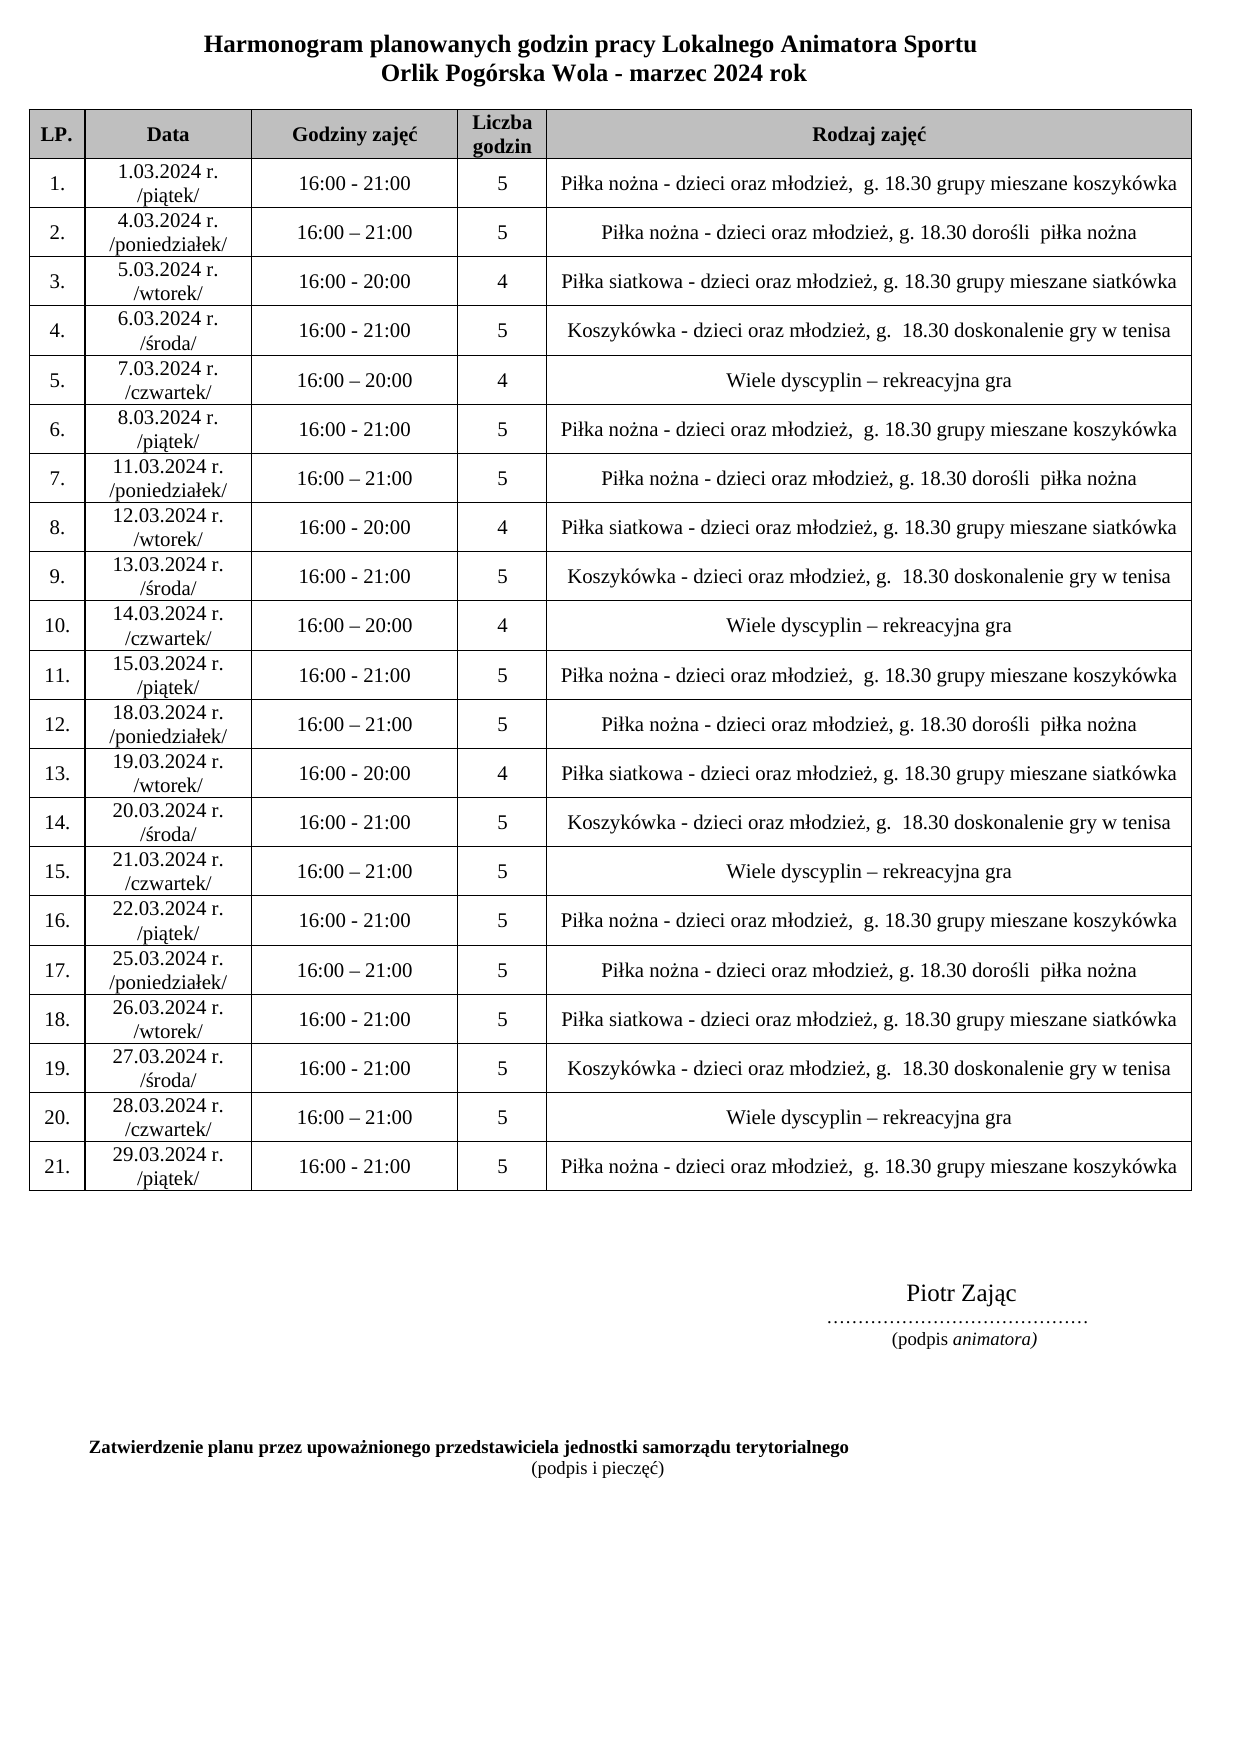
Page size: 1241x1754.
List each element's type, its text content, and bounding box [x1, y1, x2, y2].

table_cell 16:00 - 21:00 [252, 405, 457, 453]
table_cell Piłka siatkowa - dzieci oraz młodzież, g. 18.30 grupy mieszane siatkówka [547, 257, 1191, 305]
table_cell 19.03.2024 r. /wtorek/ [86, 749, 251, 797]
table_cell 26.03.2024 r. /wtorek/ [86, 995, 251, 1043]
table_cell 4 [458, 356, 546, 404]
table_cell 5 [458, 306, 546, 354]
table_cell 20. [30, 1093, 84, 1141]
table_cell Koszykówka - dzieci oraz młodzież, g. 18.30 doskonalenie gry w tenisa [547, 798, 1191, 846]
table_cell 16:00 - 21:00 [252, 995, 457, 1043]
table_cell Piłka siatkowa - dzieci oraz młodzież, g. 18.30 grupy mieszane siatkówka [547, 749, 1191, 797]
table_cell 17. [30, 946, 84, 994]
text Harmonogram planowanych godzin pracy Lokalnego Animatora Sportu [89, 29, 1092, 58]
table_cell Koszykówka - dzieci oraz młodzież, g. 18.30 doskonalenie gry w tenisa [547, 306, 1191, 354]
table_cell 6. [30, 405, 84, 453]
table_cell 5 [458, 995, 546, 1043]
text (podpis animatora) [752, 1328, 1092, 1349]
table_cell 16:00 - 21:00 [252, 159, 457, 207]
table_cell 8. [30, 503, 84, 551]
table_cell 16:00 - 21:00 [252, 651, 457, 699]
table_cell Piłka nożna - dzieci oraz młodzież, g. 18.30 dorośli piłka nożna [547, 454, 1191, 502]
table_cell Piłka nożna - dzieci oraz młodzież, g. 18.30 dorośli piłka nożna [547, 700, 1191, 748]
table_cell Wiele dyscyplin – rekreacyjna gra [547, 847, 1191, 895]
table_cell Piłka nożna - dzieci oraz młodzież, g. 18.30 grupy mieszane koszykówka [547, 1142, 1191, 1190]
table_cell 18.03.2024 r. /poniedziałek/ [86, 700, 251, 748]
table_cell 13.03.2024 r. /środa/ [86, 552, 251, 600]
table_cell Wiele dyscyplin – rekreacyjna gra [547, 1093, 1191, 1141]
table_cell 7.03.2024 r. /czwartek/ [86, 356, 251, 404]
table_cell 12.03.2024 r. /wtorek/ [86, 503, 251, 551]
table_cell Wiele dyscyplin – rekreacyjna gra [547, 601, 1191, 649]
table_cell 16:00 - 21:00 [252, 896, 457, 944]
table_cell 3. [30, 257, 84, 305]
table_header Godziny zajęć [252, 110, 457, 158]
table_cell 16:00 – 21:00 [252, 454, 457, 502]
table_cell 5 [458, 1044, 546, 1092]
table_cell 16:00 - 20:00 [252, 503, 457, 551]
table_cell Piłka siatkowa - dzieci oraz młodzież, g. 18.30 grupy mieszane siatkówka [547, 995, 1191, 1043]
table_cell 8.03.2024 r. /piątek/ [86, 405, 251, 453]
table_cell Piłka nożna - dzieci oraz młodzież, g. 18.30 dorośli piłka nożna [547, 946, 1191, 994]
table_cell 28.03.2024 r. /czwartek/ [86, 1093, 251, 1141]
table_cell 27.03.2024 r. /środa/ [86, 1044, 251, 1092]
table_cell Piłka siatkowa - dzieci oraz młodzież, g. 18.30 grupy mieszane siatkówka [547, 503, 1191, 551]
table_cell 5 [458, 847, 546, 895]
text Zatwierdzenie planu przez upoważnionego przedstawiciela jednostki samorządu terytorialnego [89, 1436, 1092, 1457]
table_cell Piłka nożna - dzieci oraz młodzież, g. 18.30 grupy mieszane koszykówka [547, 651, 1191, 699]
table_header Data [86, 110, 251, 158]
table_cell Piłka nożna - dzieci oraz młodzież, g. 18.30 grupy mieszane koszykówka [547, 159, 1191, 207]
table_cell 7. [30, 454, 84, 502]
table_cell Wiele dyscyplin – rekreacyjna gra [547, 356, 1191, 404]
table_cell Piłka nożna - dzieci oraz młodzież, g. 18.30 grupy mieszane koszykówka [547, 405, 1191, 453]
table_cell 15. [30, 847, 84, 895]
table_cell 12. [30, 700, 84, 748]
table_cell 2. [30, 208, 84, 256]
table_cell Koszykówka - dzieci oraz młodzież, g. 18.30 doskonalenie gry w tenisa [547, 1044, 1191, 1092]
table_cell 16:00 - 20:00 [252, 257, 457, 305]
table_header Liczba godzin [458, 110, 546, 158]
table_cell 5 [458, 651, 546, 699]
table_cell 16:00 – 20:00 [252, 356, 457, 404]
table_cell 5 [458, 1142, 546, 1190]
table_cell 16:00 - 21:00 [252, 798, 457, 846]
table_cell 4.03.2024 r. /poniedziałek/ [86, 208, 251, 256]
table_cell 5 [458, 798, 546, 846]
table_cell 6.03.2024 r. /środa/ [86, 306, 251, 354]
table_cell 5 [458, 454, 546, 502]
table_cell 16:00 - 21:00 [252, 306, 457, 354]
text Piotr Zając [723, 1278, 1092, 1306]
table_cell 5 [458, 405, 546, 453]
table_cell 4. [30, 306, 84, 354]
table_cell 4 [458, 503, 546, 551]
table_cell 10. [30, 601, 84, 649]
table_cell 5 [458, 1093, 546, 1141]
table_cell 25.03.2024 r. /poniedziałek/ [86, 946, 251, 994]
table_cell 5 [458, 700, 546, 748]
table_cell 5 [458, 208, 546, 256]
table_cell 11.03.2024 r. /poniedziałek/ [86, 454, 251, 502]
table_cell 16:00 - 21:00 [252, 1142, 457, 1190]
table_cell 5 [458, 552, 546, 600]
table_cell 1. [30, 159, 84, 207]
table_cell 4 [458, 749, 546, 797]
table_cell 5. [30, 356, 84, 404]
table_cell 22.03.2024 r. /piątek/ [86, 896, 251, 944]
table_cell 16:00 – 21:00 [252, 847, 457, 895]
text …………………………………… [723, 1306, 1092, 1328]
table_header LP. [30, 110, 84, 158]
table_cell Piłka nożna - dzieci oraz młodzież, g. 18.30 grupy mieszane koszykówka [547, 896, 1191, 944]
table_cell 19. [30, 1044, 84, 1092]
table_cell 5 [458, 159, 546, 207]
table_cell 16:00 – 21:00 [252, 946, 457, 994]
table_cell 14.03.2024 r. /czwartek/ [86, 601, 251, 649]
table_cell 9. [30, 552, 84, 600]
table_cell Koszykówka - dzieci oraz młodzież, g. 18.30 doskonalenie gry w tenisa [547, 552, 1191, 600]
table_cell 15.03.2024 r. /piątek/ [86, 651, 251, 699]
table_cell 4 [458, 257, 546, 305]
table_cell 14. [30, 798, 84, 846]
table_cell 16:00 – 21:00 [252, 208, 457, 256]
table_cell 16:00 – 21:00 [252, 1093, 457, 1141]
table_cell 29.03.2024 r. /piątek/ [86, 1142, 251, 1190]
table_cell Piłka nożna - dzieci oraz młodzież, g. 18.30 dorośli piłka nożna [547, 208, 1191, 256]
table_cell 21. [30, 1142, 84, 1190]
table_cell 16:00 - 20:00 [252, 749, 457, 797]
table_cell 5.03.2024 r. /wtorek/ [86, 257, 251, 305]
table_cell 1.03.2024 r. /piątek/ [86, 159, 251, 207]
text Orlik Pogórska Wola - marzec 2024 rok [89, 58, 1092, 87]
table_cell 21.03.2024 r. /czwartek/ [86, 847, 251, 895]
table_cell 16:00 – 20:00 [252, 601, 457, 649]
table_cell 5 [458, 896, 546, 944]
text (podpis i pieczęć) [472, 1457, 1092, 1479]
table_cell 16:00 – 21:00 [252, 700, 457, 748]
table_cell 16. [30, 896, 84, 944]
table_cell 4 [458, 601, 546, 649]
table_cell 16:00 - 21:00 [252, 552, 457, 600]
table_cell 13. [30, 749, 84, 797]
table_cell 11. [30, 651, 84, 699]
table_cell 5 [458, 946, 546, 994]
table_cell 20.03.2024 r. /środa/ [86, 798, 251, 846]
table_cell 18. [30, 995, 84, 1043]
table_cell 16:00 - 21:00 [252, 1044, 457, 1092]
table_header Rodzaj zajęć [547, 110, 1191, 158]
